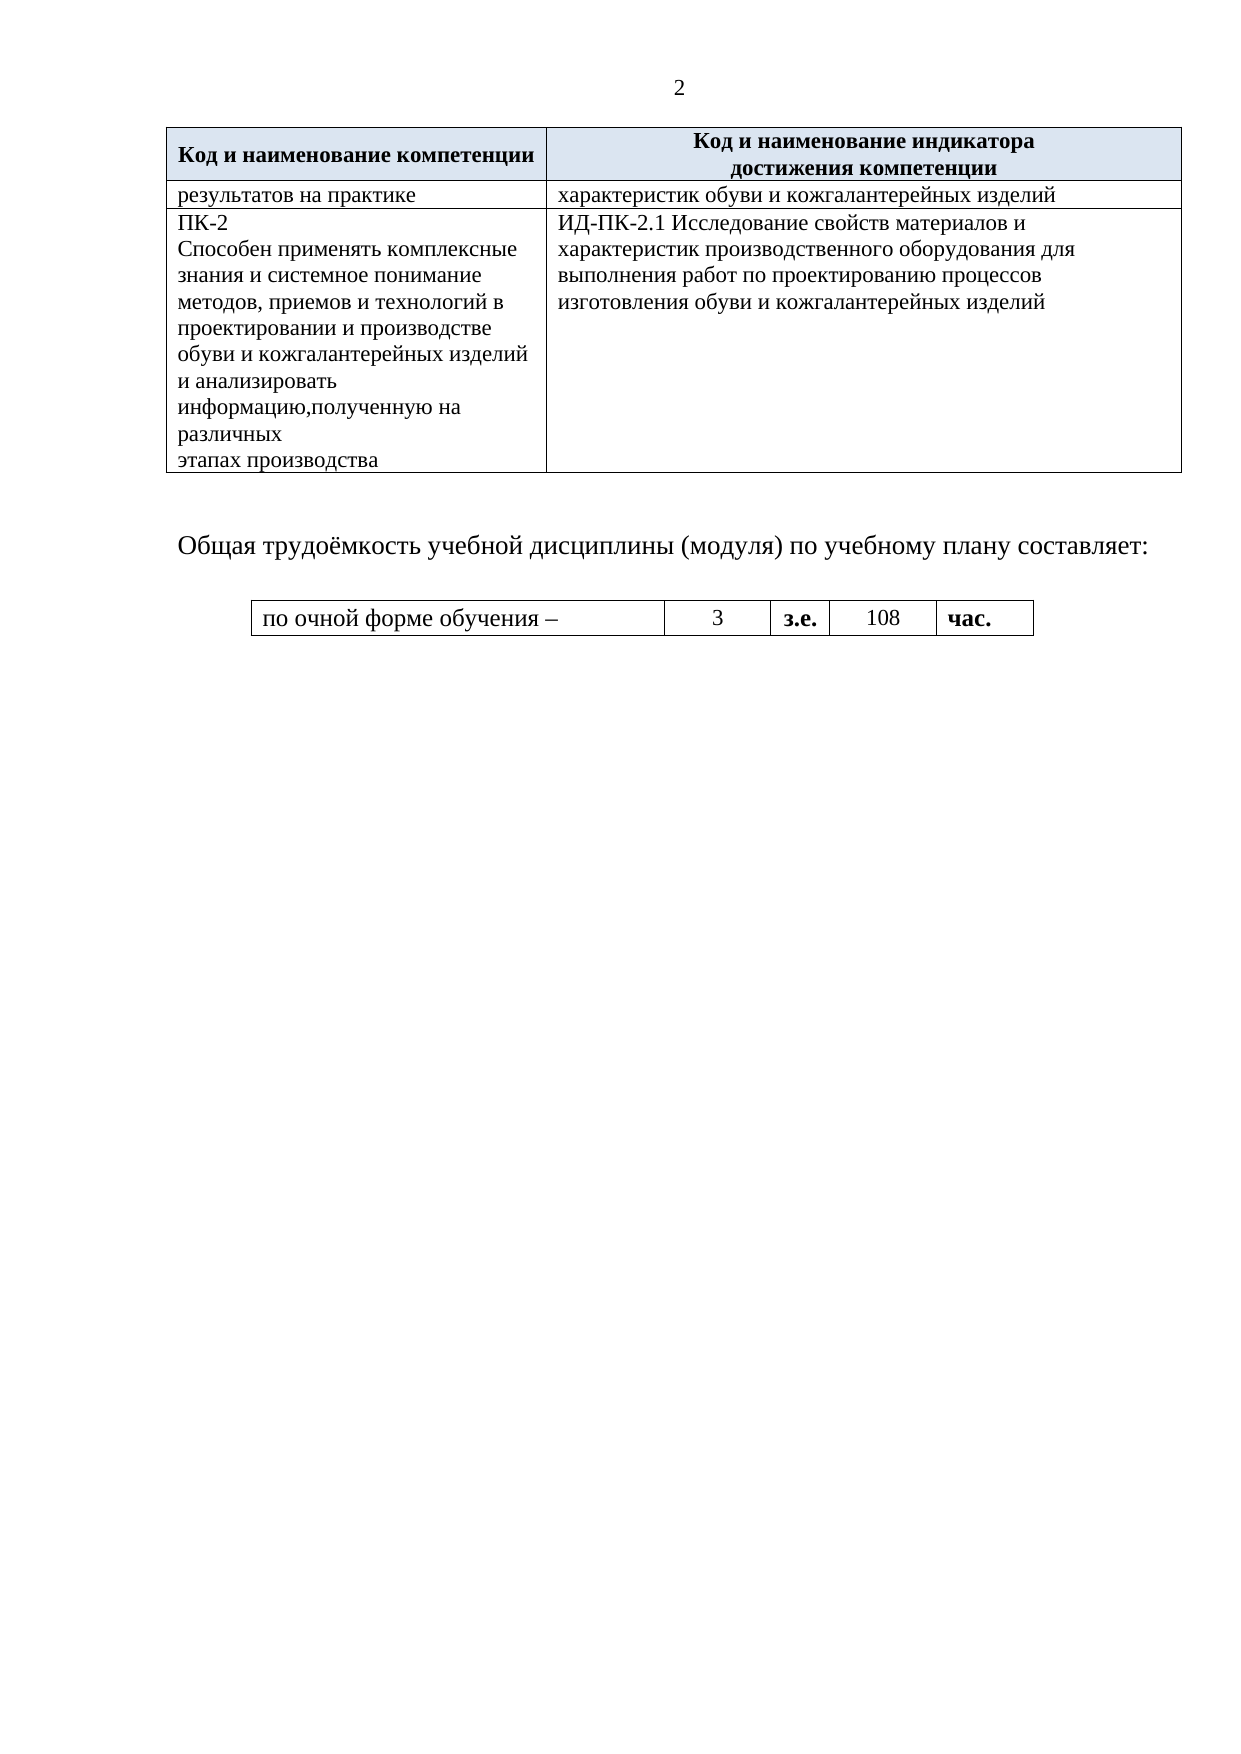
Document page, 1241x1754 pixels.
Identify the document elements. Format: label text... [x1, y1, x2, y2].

table_header по очной форме обучения – [252, 601, 664, 635]
table_header 108 [830, 601, 936, 635]
table_header час. [937, 601, 1033, 635]
table_header Код и наименование индикатора достижения компетенции [547, 128, 1181, 180]
table_cell ПК-2 Способен применять комплексные знания и системное понимание методов, приемов и технологий в проектировании и производстве обуви и кожгалантерейных изделий и анализировать информацию,полученную на различных этапах производства [167, 209, 546, 472]
table_cell ИД-ПК-2.1 Исследование свойств материалов и характеристик производственного оборудования для выполнения работ по проектированию процессов изготовления обуви и кожгалантерейных изделий [547, 209, 1181, 472]
table_header 3 [665, 601, 770, 635]
table_header з.е. [771, 601, 829, 635]
subtitle Общая трудоёмкость учебной дисциплины (модуля) по учебному плану составляет: [177, 529, 1181, 561]
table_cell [547, 181, 1181, 208]
table_header Код и наименование компетенции [167, 128, 546, 180]
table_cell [167, 181, 546, 208]
